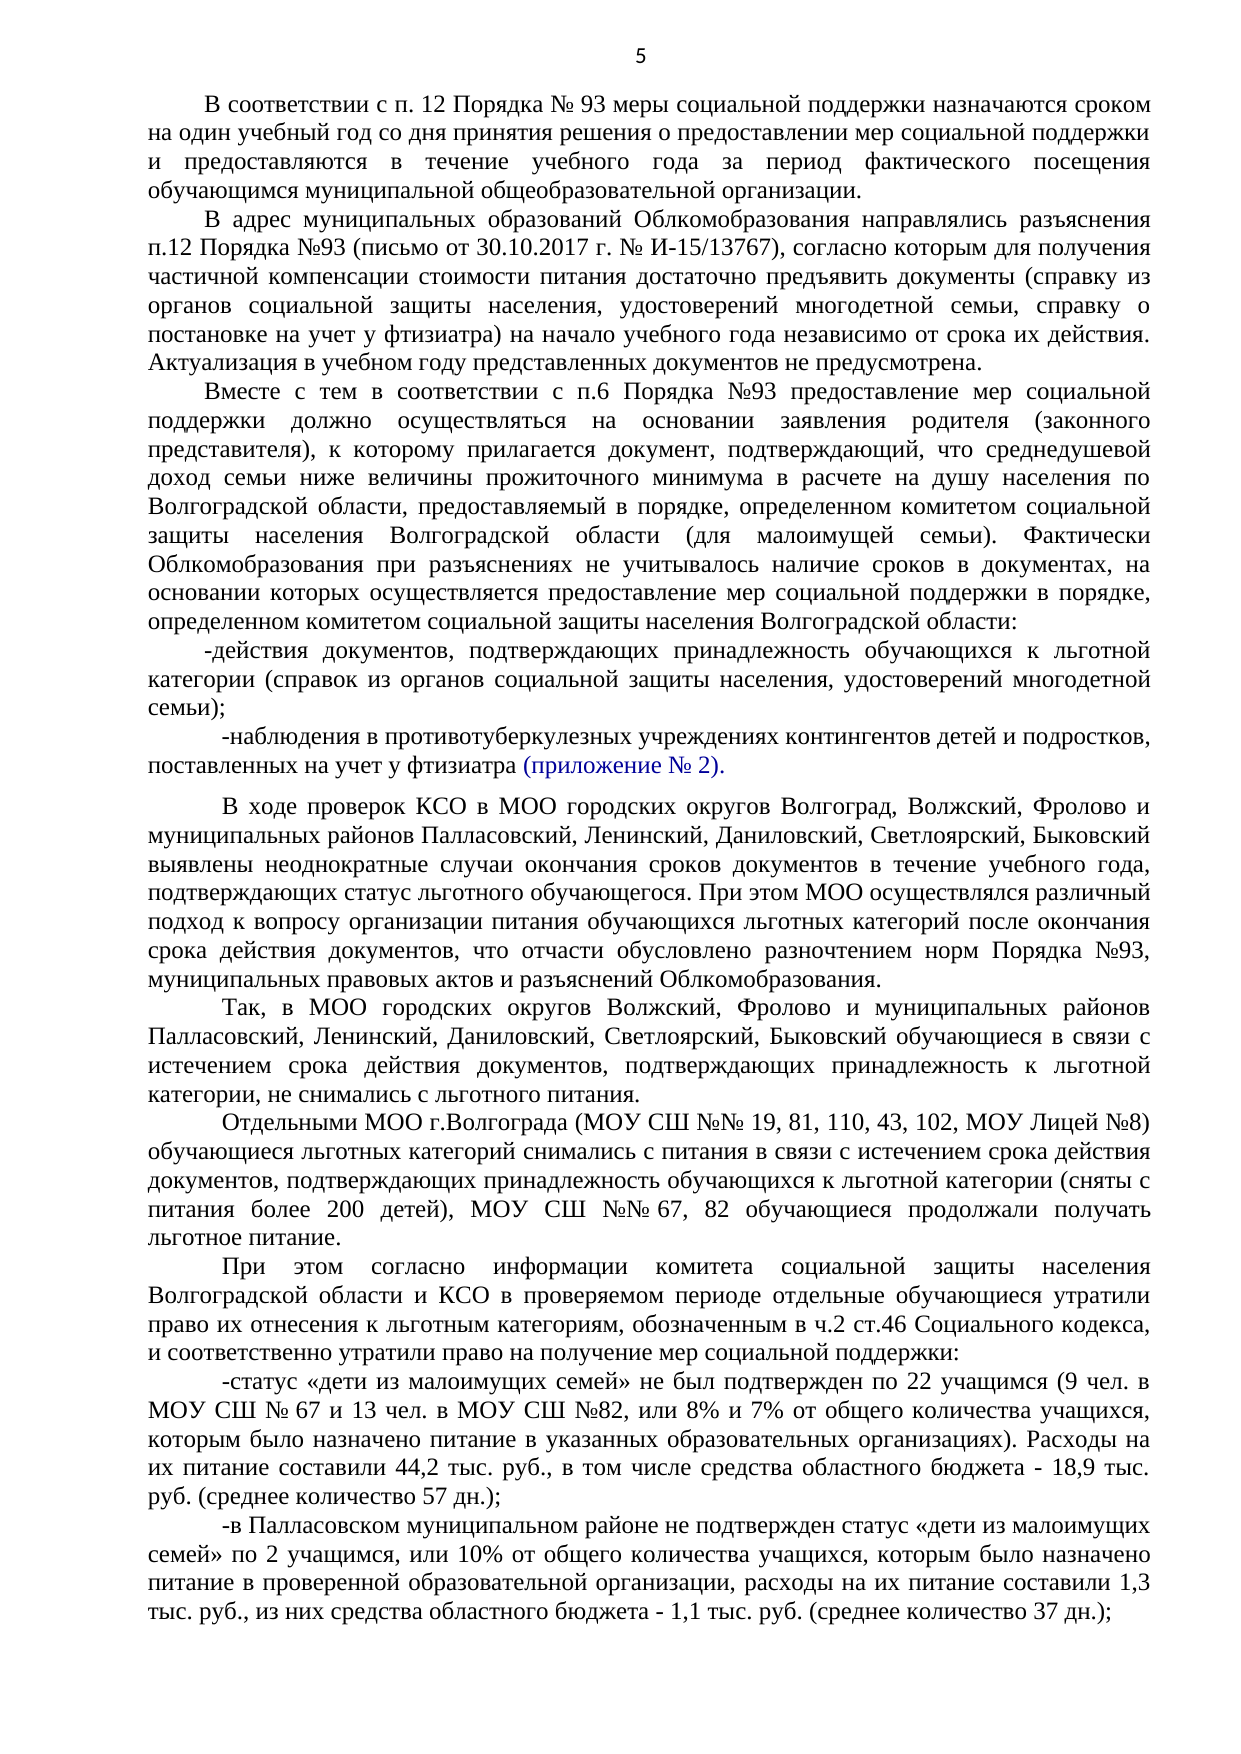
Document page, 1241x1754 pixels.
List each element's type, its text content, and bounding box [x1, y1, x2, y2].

text В соответствии с п. 12 Порядка № 93 меры социальной поддержки назначаются сроком на один учебный год со дня принятия решения о предоставлении мер социальной поддержки и предоставляются в течение учебного года за период фактического посещения обучающимся муниципальной общеобразовательной организации. [148, 89, 1152, 204]
text -в Палласовском муниципальном районе не подтвержден статус «дети из малоимущих семей» по 2 учащимся, или 10% от общего количества учащихся, которым было назначено питание в проверенной образовательной организации, расходы на их питание составили 1,3 тыс. руб., из них средства областного бюджета - 1,1 тыс. руб. (среднее количество 37 дн.); [148, 1510, 1152, 1625]
text В адрес муниципальных образований Облкомобразования направлялись разъяснения п.12 Порядка №93 (письмо от 30.10.2017 г. № И-15/13767), согласно которым для получения частичной компенсации стоимости питания достаточно предъявить документы (справку из органов социальной защиты населения, удостоверений многодетной семьи, справку о постановке на учет у фтизиатра) на начало учебного года независимо от срока их действия. Актуализация в учебном году представленных документов не предусмотрена. [148, 204, 1152, 376]
text Так, в МОО городских округов Волжский, Фролово и муниципальных районов Палласовский, Ленинский, Даниловский, Светлоярский, Быковский обучающиеся в связи с истечением срока действия документов, подтверждающих принадлежность к льготной категории, не снимались с льготного питания. [148, 992, 1152, 1107]
text Вместе с тем в соответствии с п.6 Порядка №93 предоставление мер социальной поддержки должно осуществляться на основании заявления родителя (законного представителя), к которому прилагается документ, подтверждающий, что среднедушевой доход семьи ниже величины прожиточного минимума в расчете на душу населения по Волгоградской области, предоставляемый в порядке, определенном комитетом социальной защиты населения Волгоградской области (для малоимущей семьи). Фактически Облкомобразования при разъяснениях не учитывалось наличие сроков в документах, на основании которых осуществляется предоставление мер социальной поддержки в порядке, определенном комитетом социальной защиты населения Волгоградской области: [148, 376, 1152, 635]
text -действия документов, подтверждающих принадлежность обучающихся к льготной категории (справок из органов социальной защиты населения, удостоверений многодетной семьи); [148, 635, 1152, 721]
text В ходе проверок КСО в МОО городских округов Волгоград, Волжский, Фролово и муниципальных районов Палласовский, Ленинский, Даниловский, Светлоярский, Быковский выявлены неоднократные случаи окончания сроков документов в течение учебного года, подтверждающих статус льготного обучающегося. При этом МОО осуществлялся различный подход к вопросу организации питания обучающихся льготных категорий после окончания срока действия документов, что отчасти обусловлено разночтением норм Порядка №93, муниципальных правовых актов и разъяснений Облкомобразования. [148, 791, 1152, 992]
text -статус «дети из малоимущих семей» не был подтвержден по 22 учащимся (9 чел. в МОУ СШ № 67 и 13 чел. в МОУ СШ №82, или 8% и 7% от общего количества учащихся, которым было назначено питание в указанных образовательных организациях). Расходы на их питание составили 44,2 тыс. руб., в том числе средства областного бюджета - 18,9 тыс. руб. (среднее количество 57 дн.); [148, 1366, 1152, 1510]
text При этом согласно информации комитета социальной защиты населения Волгоградской области и КСО в проверяемом периоде отдельные обучающиеся утратили право их отнесения к льготным категориям, обозначенным в ч.2 ст.46 Социального кодекса, и соответственно утратили право на получение мер социальной поддержки: [148, 1251, 1152, 1366]
text Отдельными МОО г.Волгограда (МОУ СШ №№ 19, 81, 110, 43, 102, МОУ Лицей №8) обучающиеся льготных категорий снимались с питания в связи с истечением срока действия документов, подтверждающих принадлежность обучающихся к льготной категории (сняты с питания более 200 детей), МОУ СШ №№ 67, 82 обучающиеся продолжали получать льготное питание. [148, 1107, 1152, 1251]
text -наблюдения в противотуберкулезных учреждениях контингентов детей и подростков, поставленных на учет у фтизиатра (приложение № 2). [148, 721, 1152, 779]
